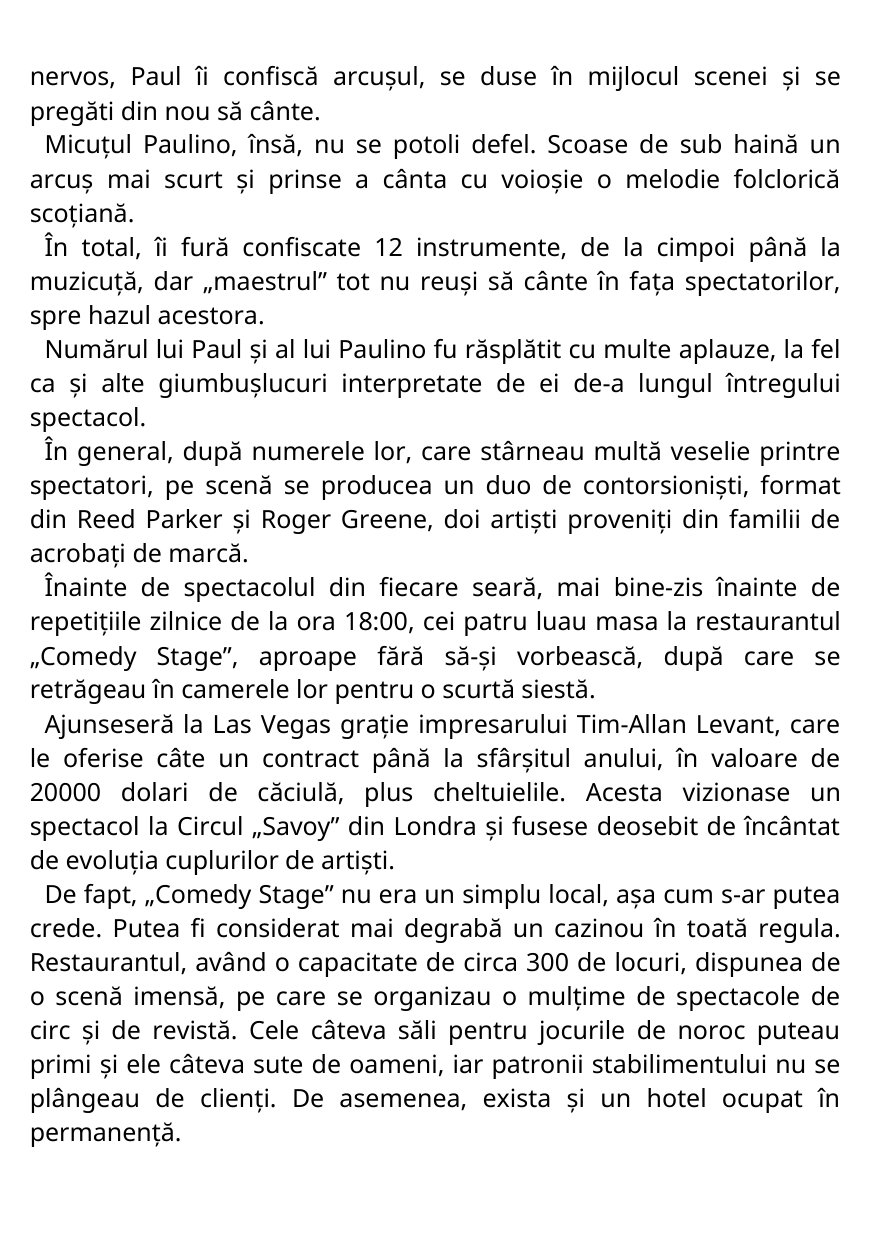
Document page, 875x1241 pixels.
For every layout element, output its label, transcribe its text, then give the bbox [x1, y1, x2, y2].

text De fapt, „Comedy Stage” nu era un simplu local, aşa cum s-ar putea crede. Putea fi considerat mai degrabă un cazinou în toată regula. Restaurantul, având o capacitate de circa 300 de locuri, dispunea de o scenă imensă, pe care se organizau o mulţime de spectacole de circ şi de revistă. Cele câteva săli pentru jocurile de noroc puteau primi şi ele câteva sute de oameni, iar patronii stabilimentului nu se plângeau de clienţi. De asemenea, exista şi un hotel ocupat în permanenţă. [29, 877, 842, 1149]
text Înainte de spectacolul din fiecare seară, mai bine-zis înainte de repetiţiile zilnice de la ora 18:00, cei patru luau masa la restaurantul „Comedy Stage”, aproape fără să-şi vorbească, după care se retrăgeau în camerele lor pentru o scurtă siestă. [29, 570, 842, 706]
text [29, 59, 842, 127]
text Numărul lui Paul şi al lui Paulino fu răsplătit cu multe aplauze, la fel ca şi alte giumbuşlucuri interpretate de ei de-a lungul întregului spectacol. [29, 332, 842, 434]
text Ajunseseră la Las Vegas graţie impresarului Tim-Allan Levant, care le oferise câte un contract până la sfârşitul anului, în valoare de 20000 dolari de căciulă, plus cheltuielile. Acesta vizionase un spectacol la Circul „Savoy” din Londra şi fusese deosebit de încântat de evoluţia cuplurilor de artişti. [29, 706, 842, 877]
text În total, îi fură confiscate 12 instrumente, de la cimpoi până la muzicuţă, dar „maestrul” tot nu reuşi să cânte în faţa spectatorilor, spre hazul acestora. [29, 229, 842, 332]
text În general, după numerele lor, care stârneau multă veselie printre spectatori, pe scenă se producea un duo de contorsionişti, format din Reed Parker şi Roger Greene, doi artişti proveniţi din familii de acrobaţi de marcă. [29, 434, 842, 570]
text Micuţul Paulino, însă, nu se potoli defel. Scoase de sub haină un arcuş mai scurt şi prinse a cânta cu voioşie o melodie folclorică scoţiană. [29, 127, 842, 229]
